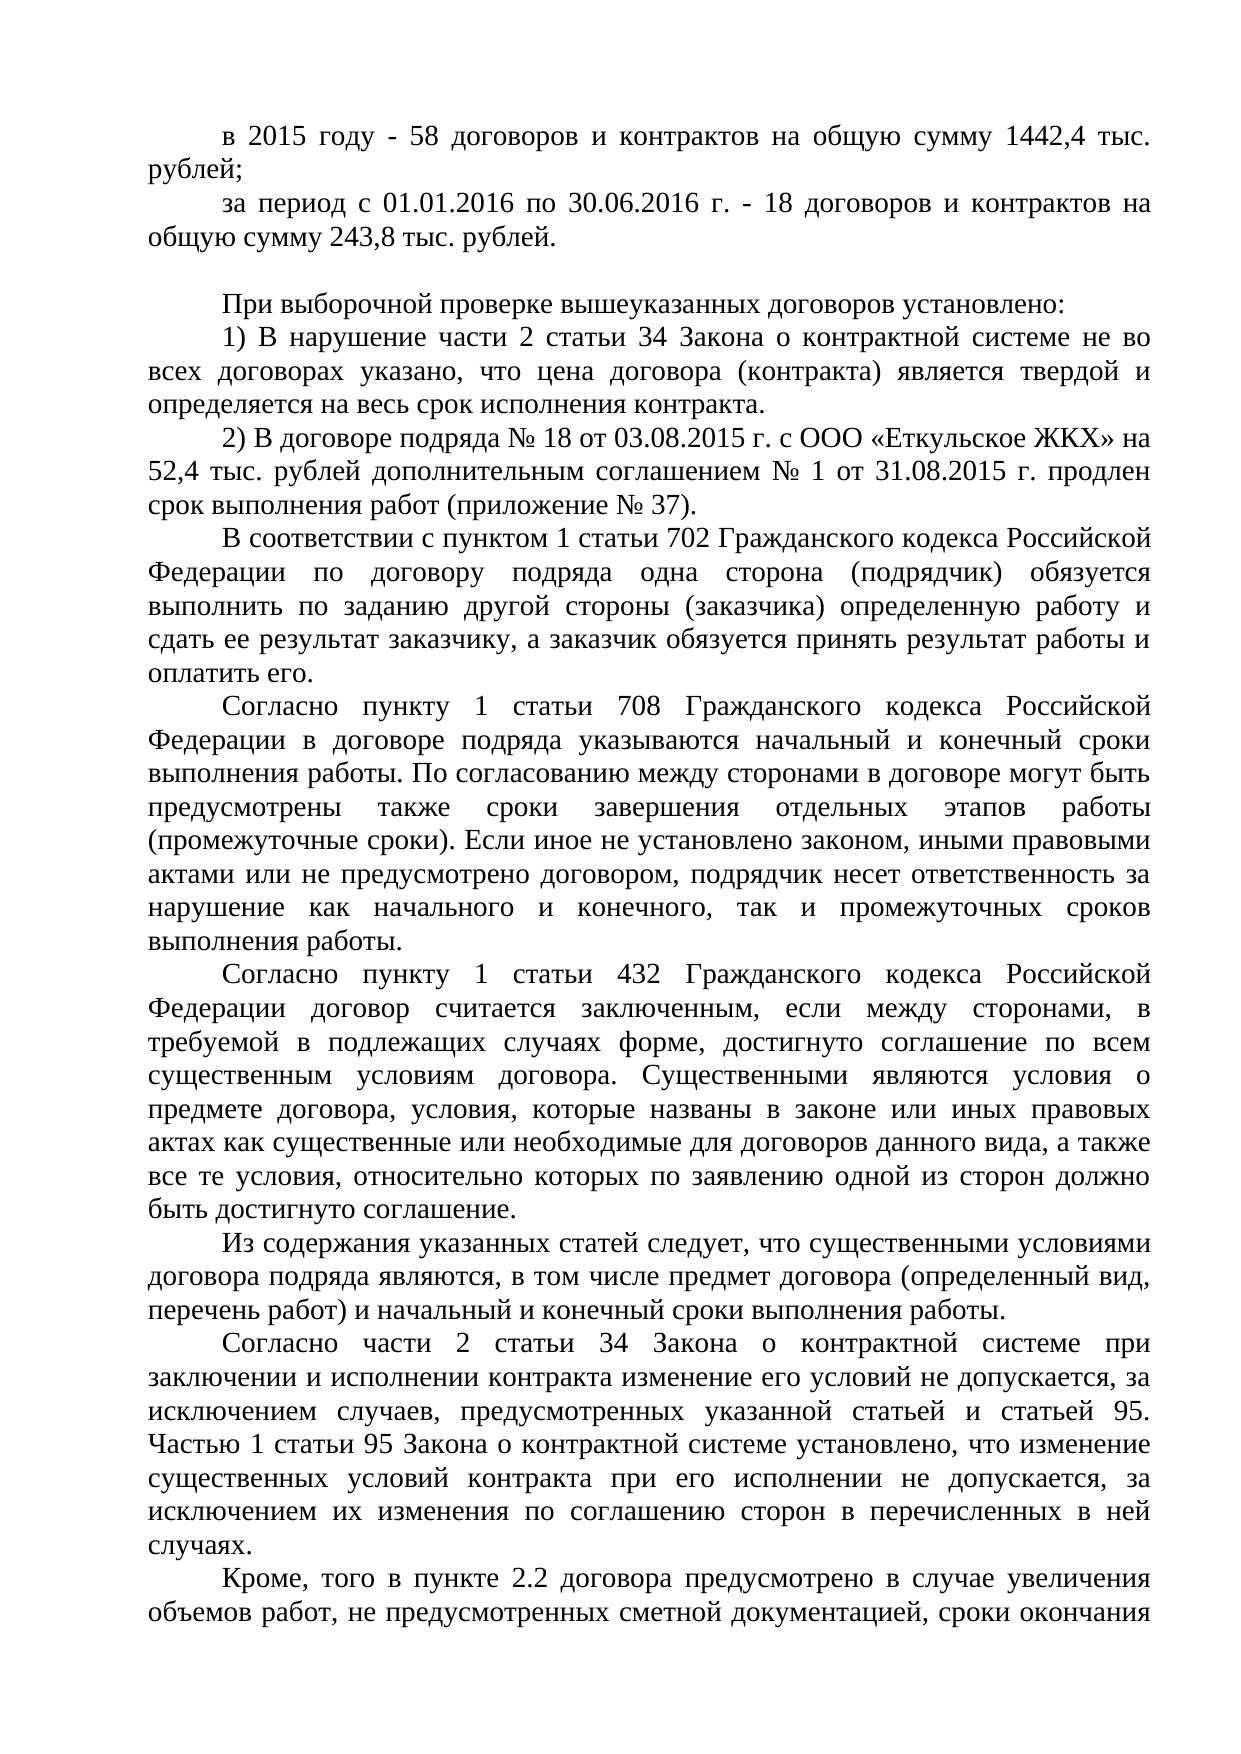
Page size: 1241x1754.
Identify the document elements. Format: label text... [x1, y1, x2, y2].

text 2) В договоре подряда № 18 от 03.08.2015 г. с ООО «Еткульское ЖКХ» на 52,4 тыс. рублей дополнительным соглашением № 1 от 31.08.2015 г. продлен срок выполнения работ (приложение № 37). [148, 420, 1152, 521]
text В соответствии с пунктом 1 статьи 702 Гражданского кодекса Российской Федерации по договору подряда одна сторона (подрядчик) обязуется выполнить по заданию другой стороны (заказчика) определенную работу и сдать ее результат заказчику, а заказчик обязуется принять результат работы и оплатить его. [148, 521, 1152, 688]
text за период с 01.01.2016 по 30.06.2016 г. - 18 договоров и контрактов на общую сумму 243,8 тыс. рублей. [148, 185, 1152, 252]
text При выборочной проверке вышеуказанных договоров установлено: [148, 286, 1152, 319]
text Из содержания указанных статей следует, что существенными условиями договора подряда являются, в том числе предмет договора (определенный вид, перечень работ) и начальный и конечный сроки выполнения работы. [148, 1225, 1152, 1326]
text 1) В нарушение части 2 статьи 34 Закона о контрактной системе не во всех договорах указано, что цена договора (контракта) является твердой и определяется на весь срок исполнения контракта. [148, 319, 1152, 420]
text Согласно части 2 статьи 34 Закона о контрактной системе при заключении и исполнении контракта изменение его условий не допускается, за исключением случаев, предусмотренных указанной статьей и статьей 95. Частью 1 статьи 95 Закона о контрактной системе установлено, что изменение существенных условий контракта при его исполнении не допускается, за исключением их изменения по соглашению сторон в перечисленных в ней случаях. [148, 1326, 1152, 1560]
text Согласно пункту 1 статьи 432 Гражданского кодекса Российской Федерации договор считается заключенным, если между сторонами, в требуемой в подлежащих случаях форме, достигнуто соглашение по всем существенным условиям договора. Существенными являются условия о предмете договора, условия, которые названы в законе или иных правовых актах как существенные или необходимые для договоров данного вида, а также все те условия, относительно которых по заявлению одной из сторон должно быть достигнуто соглашение. [148, 957, 1152, 1225]
text Согласно пункту 1 статьи 708 Гражданского кодекса Российской Федерации в договоре подряда указываются начальный и конечный сроки выполнения работы. По согласованию между сторонами в договоре могут быть предусмотрены также сроки завершения отдельных этапов работы (промежуточные сроки). Если иное не установлено законом, иными правовыми актами или не предусмотрено договором, подрядчик несет ответственность за нарушение как начального и конечного, так и промежуточных сроков выполнения работы. [148, 688, 1152, 957]
text в 2015 году - 58 договоров и контрактов на общую сумму 1442,4 тыс. рублей; [148, 118, 1152, 185]
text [148, 1560, 1152, 1627]
